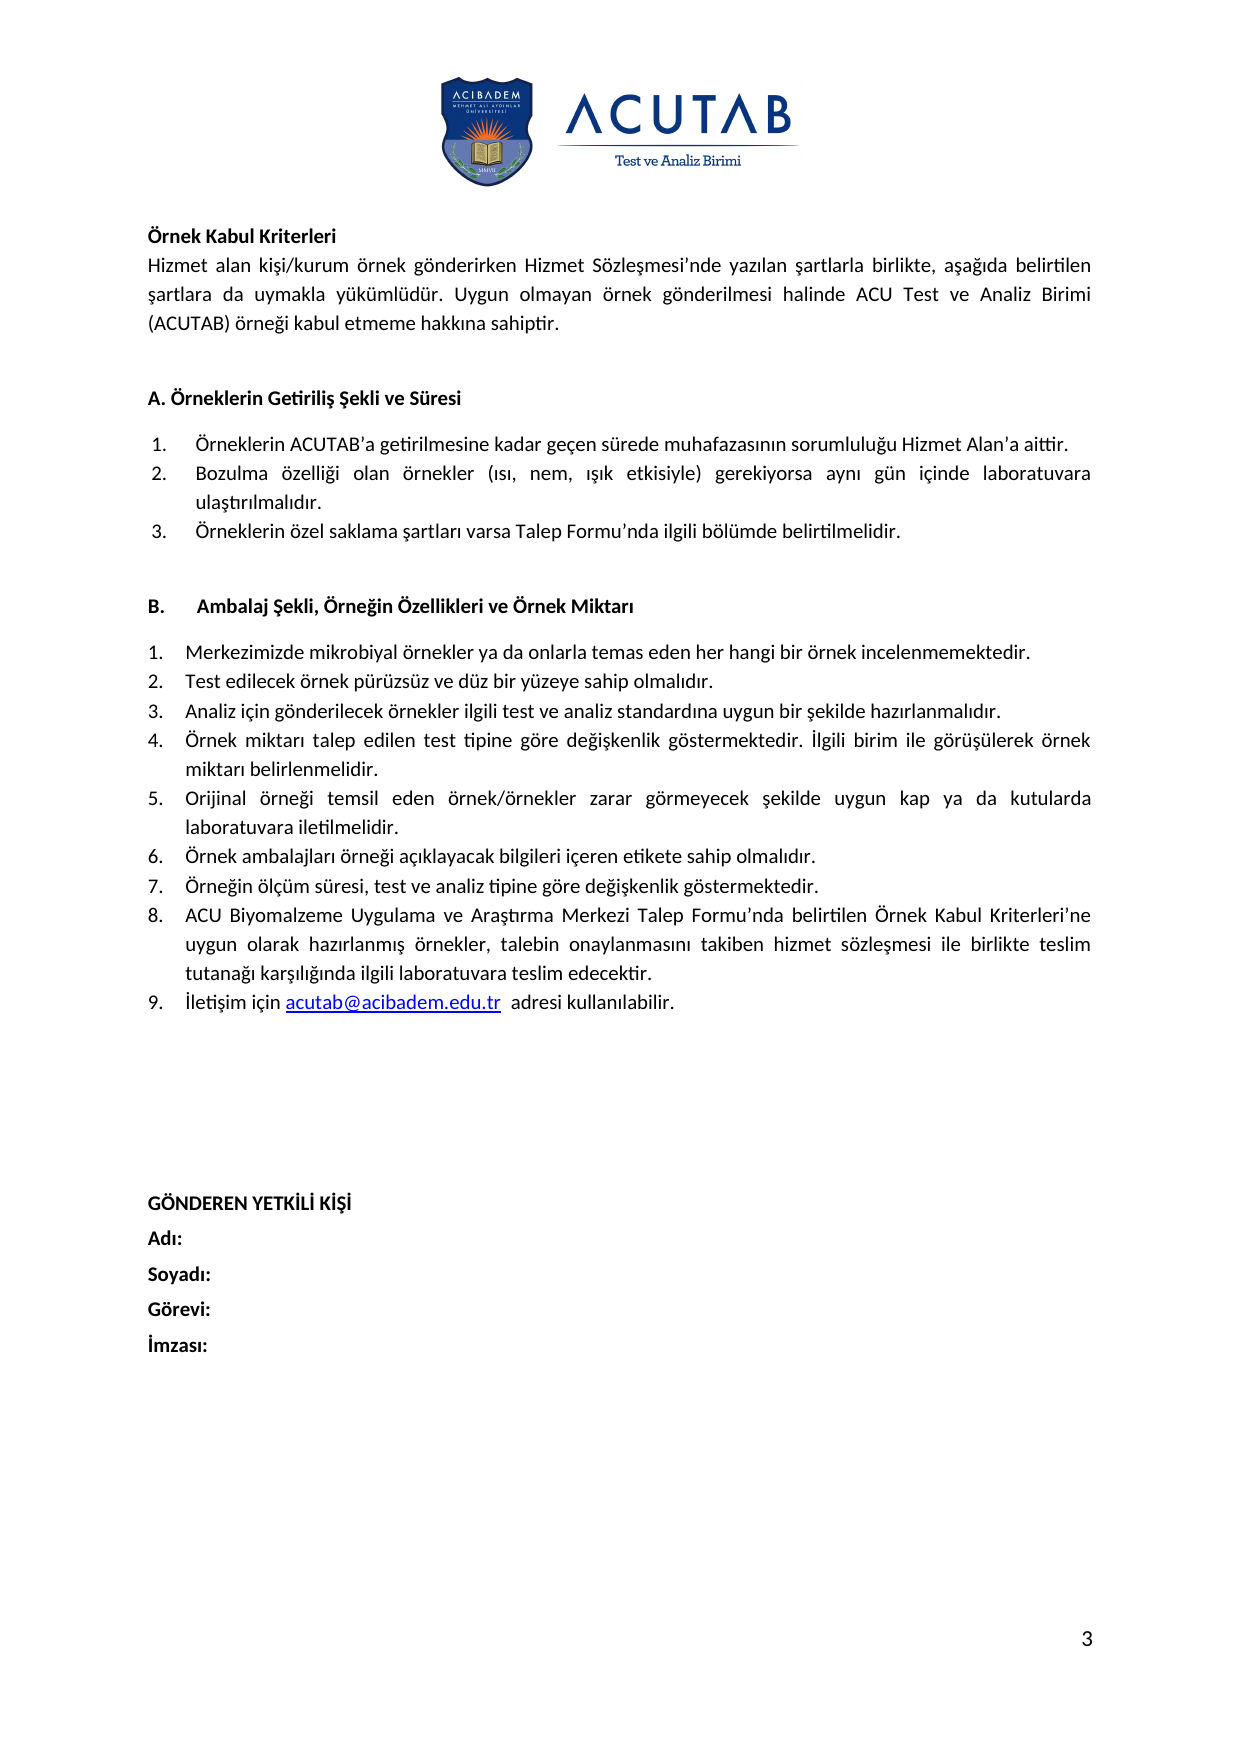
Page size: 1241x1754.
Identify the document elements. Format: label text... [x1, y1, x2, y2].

text Görevi: [148, 1296, 1093, 1322]
text Hizmet alan kişi/kurum örnek gönderirken Hizmet Sözleşmesi’nde yazılan şartlarla birlikte, aşağıda belirtilen şartlara da uymakla yükümlüdür. Uygun olmayan örnek gönderilmesi halinde ACU Test ve Analiz Birimi (ACUTAB) örneği kabul etmeme hakkına sahiptir. [148, 252, 1093, 336]
list Örneklerin özel saklama şartları varsa Talep Formu’nda ilgili bölümde belirtilmelidir. [151, 519, 1093, 544]
list Örnek ambalajları örneği açıklayacak bilgileri içeren etikete sahip olmalıdır. [148, 844, 1093, 869]
list Bozulma özelliği olan örnekler (ısı, nem, ışık etkisiyle) gerekiyorsa aynı gün içinde laboratuvara ulaştırılmalıdır. [151, 460, 1093, 515]
picture [434, 73, 807, 188]
text A. Örneklerin Getiriliş Şekli ve Süresi [148, 385, 1093, 411]
list Örneklerin ACUTAB’a getirilmesine kadar geçen sürede muhafazasının sorumluluğu Hizmet Alan’a aittir. [151, 431, 1093, 457]
list Örneğin ölçüm süresi, test ve analiz tipine göre değişkenlik göstermektedir. [148, 873, 1093, 898]
list Orijinal örneği temsil eden örnek/örnekler zarar görmeyecek şekilde uygun kap ya da kutularda laboratuvara iletilmelidir. [148, 785, 1093, 840]
text Soyadı: [148, 1261, 1093, 1286]
list İletişim için acutab@acibadem.edu.tr adresi kullanılabilir. [148, 989, 1093, 1015]
text Adı: [148, 1226, 1093, 1251]
list Merkezimizde mikrobiyal örnekler ya da onlarla temas eden her hangi bir örnek incelenmemektedir. [148, 639, 1093, 665]
text B. Ambalaj Şekli, Örneğin Özellikleri ve Örnek Miktarı [148, 594, 1093, 619]
text İmzası: [148, 1332, 1093, 1357]
text Örnek Kabul Kriterleri [148, 223, 1093, 248]
list Örnek miktarı talep edilen test tipine göre değişkenlik göstermektedir. İlgili birim ile görüşülerek örnek miktarı belirlenmelidir. [148, 727, 1093, 782]
list Test edilecek örnek pürüzsüz ve düz bir yüzeye sahip olmalıdır. [148, 669, 1093, 694]
text GÖNDEREN YETKİLİ KİŞİ [148, 1190, 1093, 1216]
list ACU Biyomalzeme Uygulama ve Araştırma Merkezi Talep Formu’nda belirtilen Örnek Kabul Kriterleri’ne uygun olarak hazırlanmış örnekler, talebin onaylanmasını takiben hizmet sözleşmesi ile birlikte teslim tutanağı karşılığında ilgili laboratuvara teslim edecektir. [148, 902, 1093, 986]
list Analiz için gönderilecek örnekler ilgili test ve analiz standardına uygun bir şekilde hazırlanmalıdır. [148, 698, 1093, 723]
